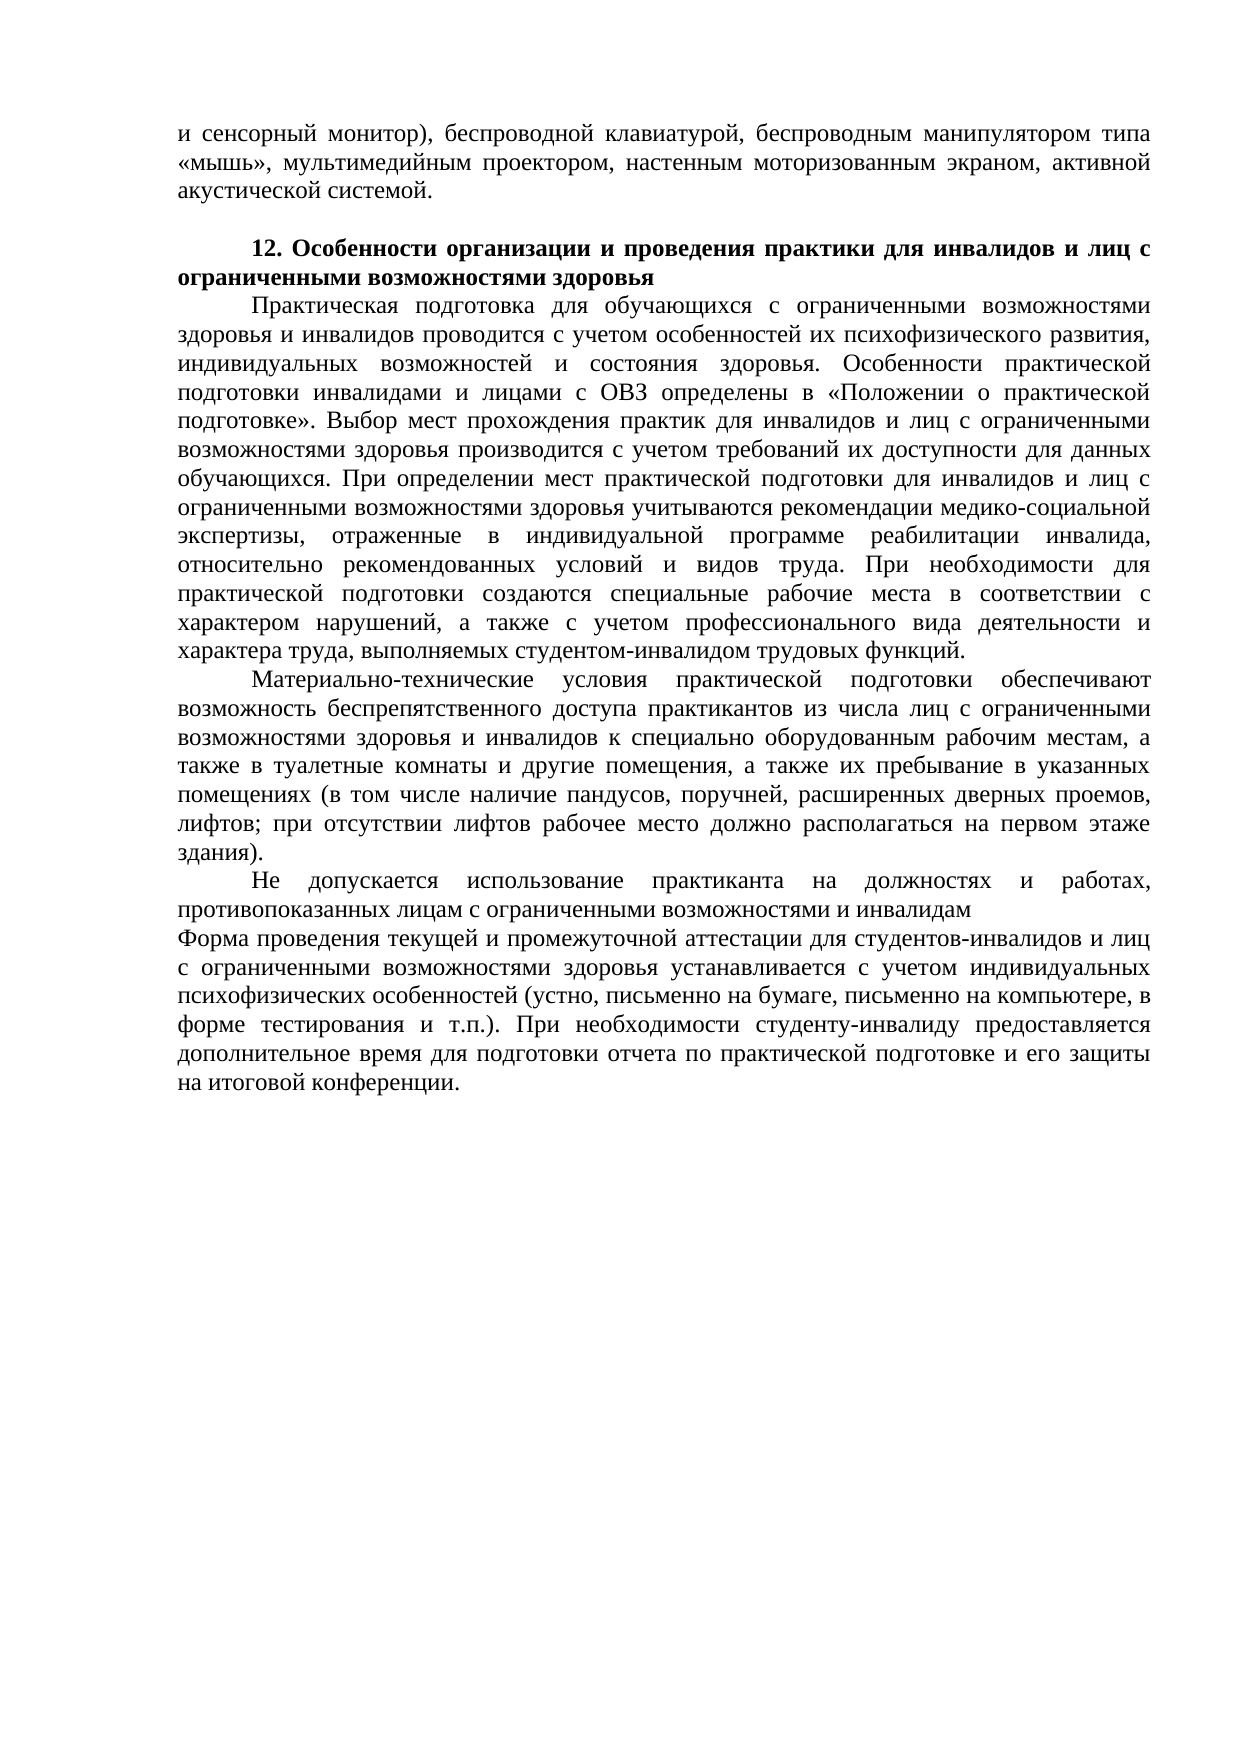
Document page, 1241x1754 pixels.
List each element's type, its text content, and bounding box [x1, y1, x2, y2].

text Форма проведения текущей и промежуточной аттестации для студентов-инвалидов и лиц с ограниченными возможностями здоровья устанавливается с учетом индивидуальных психофизических особенностей (устно, письменно на бумаге, письменно на компьютере, в форме тестирования и т.п.). При необходимости студенту-инвалиду предоставляется дополнительное время для подготовки отчета по практической подготовке и его защиты на итоговой конференции. [177, 923, 1152, 1096]
text Практическая подготовка для обучающихся с ограниченными возможностями здоровья и инвалидов проводится с учетом особенностей их психофизического развития, индивидуальных возможностей и состояния здоровья. Особенности практической подготовки инвалидами и лицами с ОВЗ определены в «Положении о практической подготовке». Выбор мест прохождения практик для инвалидов и лиц с ограниченными возможностями здоровья производится с учетом требований их доступности для данных обучающихся. При определении мест практической подготовки для инвалидов и лиц с ограниченными возможностями здоровья учитываются рекомендации медико-социальной экспертизы, отраженные в индивидуальной программе реабилитации инвалида, относительно рекомендованных условий и видов труда. При необходимости для практической подготовки создаются специальные рабочие места в соответствии с характером нарушений, а также с учетом профессионального вида деятельности и характера труда, выполняемых студентом-инвалидом трудовых функций. [177, 291, 1152, 664]
text 12. Особенности организации и проведения практики для инвалидов и лиц с ограниченными возможностями здоровья [177, 233, 1152, 291]
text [177, 118, 1152, 204]
text Материально-технические условия практической подготовки обеспечивают возможность беспрепятственного доступа практикантов из числа лиц с ограниченными возможностями здоровья и инвалидов к специально оборудованным рабочим местам, а также в туалетные комнаты и другие помещения, а также их пребывание в указанных помещениях (в том числе наличие пандусов, поручней, расширенных дверных проемов, лифтов; при отсутствии лифтов рабочее место должно располагаться на первом этаже здания). [177, 664, 1152, 866]
text Не допускается использование практиканта на должностях и работах, противопоказанных лицам с ограниченными возможностями и инвалидам [177, 866, 1152, 923]
